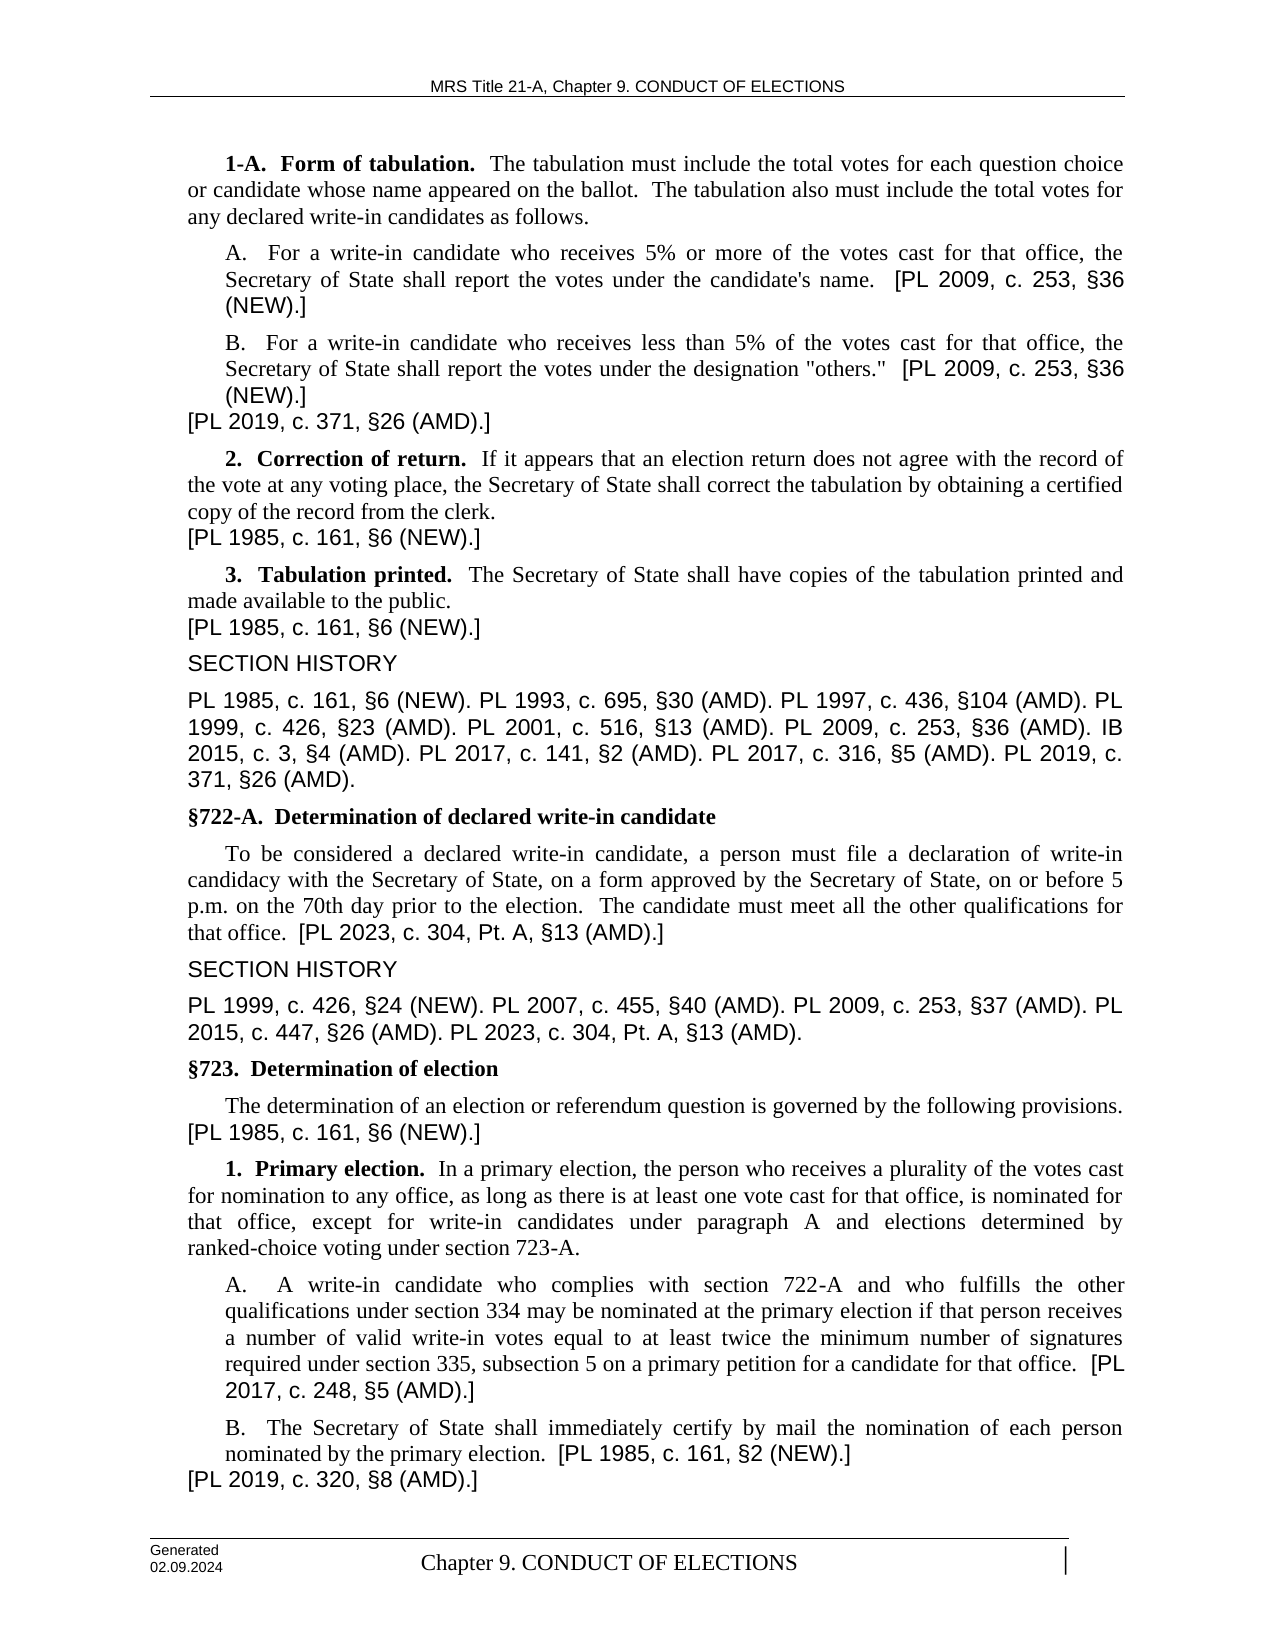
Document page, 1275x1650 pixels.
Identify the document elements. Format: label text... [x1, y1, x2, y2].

text §722-A. Determination of declared write-in candidate [187, 803, 1125, 829]
text To be considered a declared write-in candidate, a person must file a declaration of write-in candidacy with the Secretary of State, on a form approved by the Secretary of State, on or before 5 p.m. on the 70th day prior to the election. The candidate must meet all the other qualifications for that office. [PL 2023, c. 304, Pt. A, §13 (AMD).] [187, 840, 1125, 945]
text 1. Primary election. In a primary election, the person who receives a plurality of the votes cast for nomination to any office, as long as there is at least one vote cast for that office, is nominated for that office, except for write-in candidates under paragraph A and elections determined by ranked‑choice voting under section 723‑A. [187, 1155, 1125, 1261]
text The determination of an election or referendum question is governed by the following provisions. [PL 1985, c. 161, §6 (NEW).] [187, 1092, 1125, 1145]
text [PL 1985, c. 161, §6 (NEW).] [187, 613, 1125, 640]
text §723. Determination of election [187, 1056, 1125, 1082]
text SECTION HISTORY [187, 650, 1125, 677]
text A. A write-in candidate who complies with section 722‑A and who fulfills the other qualifications under section 334 may be nominated at the primary election if that person receives a number of valid write-in votes equal to at least twice the minimum number of signatures required under section 335, subsection 5 on a primary petition for a candidate for that office. [PL 2017, c. 248, §5 (AMD).] [225, 1271, 1125, 1403]
text A. For a write-in candidate who receives 5% or more of the votes cast for that office, the Secretary of State shall report the votes under the candidate's name. [PL 2009, c. 253, §36 (NEW).] [225, 239, 1125, 319]
text [PL 2019, c. 320, §8 (AMD).] [187, 1466, 1125, 1493]
text [PL 1985, c. 161, §6 (NEW).] [187, 524, 1125, 550]
text B. For a write-in candidate who receives less than 5% of the votes cast for that office, the Secretary of State shall report the votes under the designation "others." [PL 2009, c. 253, §36 (NEW).] [225, 329, 1125, 408]
text PL 1985, c. 161, §6 (NEW). PL 1993, c. 695, §30 (AMD). PL 1997, c. 436, §104 (AMD). PL 1999, c. 426, §23 (AMD). PL 2001, c. 516, §13 (AMD). PL 2009, c. 253, §36 (AMD). IB 2015, c. 3, §4 (AMD). PL 2017, c. 141, §2 (AMD). PL 2017, c. 316, §5 (AMD). PL 2019, c. 371, §26 (AMD). [187, 687, 1125, 792]
text [PL 2019, c. 371, §26 (AMD).] [187, 408, 1125, 434]
text 3. Tabulation printed. The Secretary of State shall have copies of the tabulation printed and made available to the public. [187, 561, 1125, 613]
text PL 1999, c. 426, §24 (NEW). PL 2007, c. 455, §40 (AMD). PL 2009, c. 253, §37 (AMD). PL 2015, c. 447, §26 (AMD). PL 2023, c. 304, Pt. A, §13 (AMD). [187, 992, 1125, 1045]
text 1-A. Form of tabulation. The tabulation must include the total votes for each question choice or candidate whose name appeared on the ballot. The tabulation also must include the total votes for any declared write-in candidates as follows. [187, 150, 1125, 229]
text 2. Correction of return. If it appears that an election return does not agree with the record of the vote at any voting place, the Secretary of State shall correct the tabulation by obtaining a certified copy of the record from the clerk. [187, 445, 1125, 524]
text SECTION HISTORY [187, 956, 1125, 982]
text B. The Secretary of State shall immediately certify by mail the nomination of each person nominated by the primary election. [PL 1985, c. 161, §2 (NEW).] [225, 1413, 1125, 1466]
